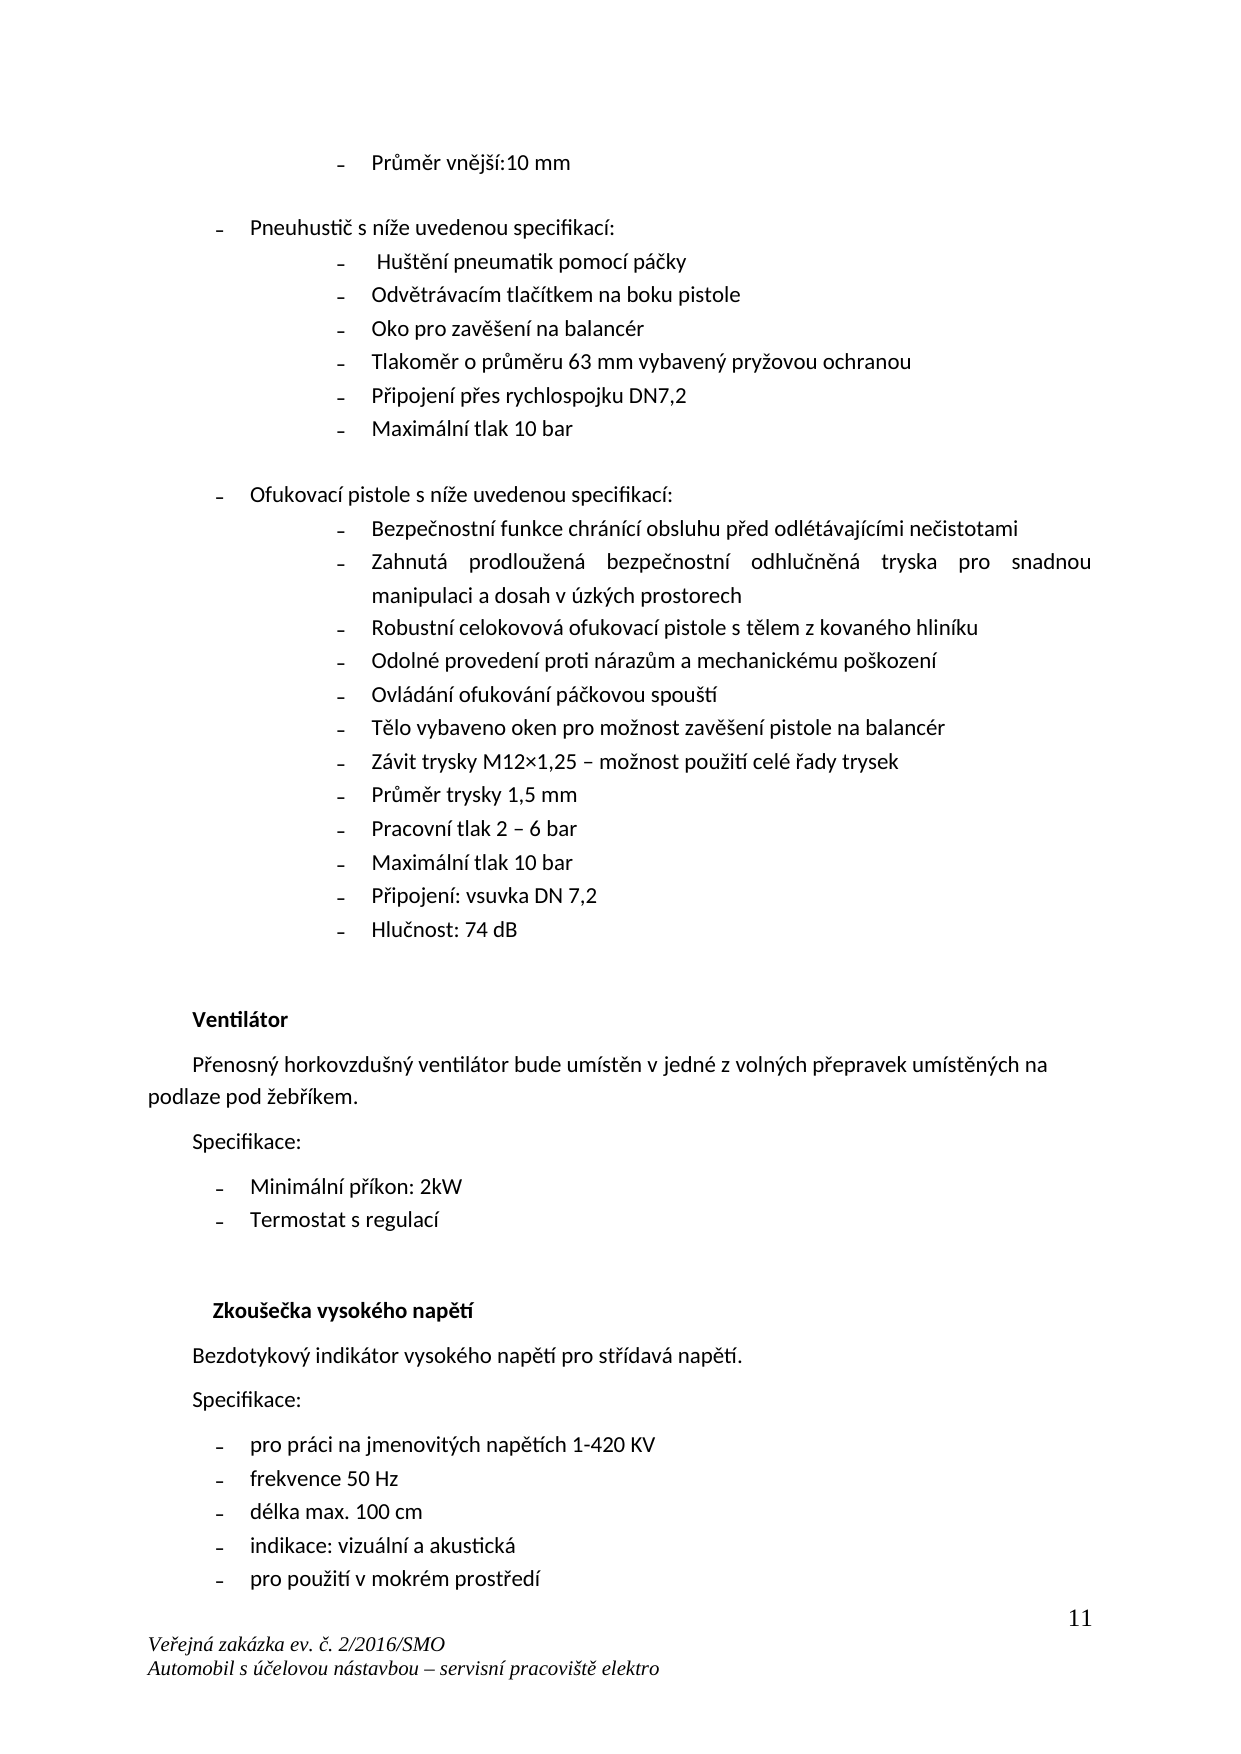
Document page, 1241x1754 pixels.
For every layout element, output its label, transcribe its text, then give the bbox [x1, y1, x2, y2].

list Zahnutá prodloužená bezpečnostní odhlučněná tryska pro snadnou manipulaci a dosah v úzkých prostorech [334, 547, 1093, 609]
list Robustní celokovová ofukovací pistole s tělem z kovaného hliníku [334, 613, 1093, 642]
list Pracovní tlak 2 – 6 bar [334, 814, 1093, 843]
list Minimální příkon: 2kW [213, 1172, 1093, 1201]
list Bezpečnostní funkce chránící obsluhu před odlétávajícími nečistotami [334, 514, 1093, 543]
list pro použití v mokrém prostředí [213, 1564, 1093, 1593]
list Odvětrávacím tlačítkem na boku pistole [334, 280, 1093, 309]
text Zkoušečka vysokého napětí [148, 1296, 1093, 1324]
list Termostat s regulací [213, 1205, 1093, 1234]
list Maximální tlak 10 bar [334, 414, 1093, 444]
list indikace: vizuální a akustická [213, 1531, 1093, 1560]
list Připojení přes rychlospojku DN7,2 [334, 381, 1093, 410]
list Tlakoměr o průměru 63 mm vybavený pryžovou ochranou [334, 347, 1093, 377]
list Oko pro zavěšení na balancér [334, 314, 1093, 343]
list Připojení: vsuvka DN 7,2 [334, 881, 1093, 910]
list Maximální tlak 10 bar [334, 848, 1093, 877]
list Huštění pneumatik pomocí páčky [334, 247, 1093, 276]
list Ofukovací pistole s níže uvedenou specifikací: [213, 480, 1093, 509]
list frekvence 50 Hz [213, 1464, 1093, 1493]
list Odolné provedení proti nárazům a mechanickému poškození [334, 646, 1093, 676]
list Závit trysky M12×1,25 – možnost použití celé řady trysek [334, 747, 1093, 776]
text Specifikace: [148, 1127, 1093, 1155]
list Průměr vnější:10 mm [334, 148, 1093, 177]
list Průměr trysky 1,5 mm [334, 781, 1093, 810]
list Ovládání ofukování páčkovou spouští [334, 680, 1093, 709]
list Pneuhustič s níže uvedenou specifikací: [213, 213, 1093, 242]
list Hlučnost: 74 dB [334, 915, 1093, 944]
text Specifikace: [148, 1385, 1093, 1413]
list délka max. 100 cm [213, 1497, 1093, 1526]
text Ventilátor [148, 1006, 1093, 1033]
list pro práci na jmenovitých napětích 1-420 KV [213, 1430, 1093, 1459]
text Přenosný horkovzdušný ventilátor bude umístěn v jedné z volných přepravek umístěných na podlaze pod žebříkem. [148, 1050, 1093, 1110]
text Bezdotykový indikátor vysokého napětí pro střídavá napětí. [148, 1341, 1093, 1369]
list Tělo vybaveno oken pro možnost zavěšení pistole na balancér [334, 713, 1093, 743]
